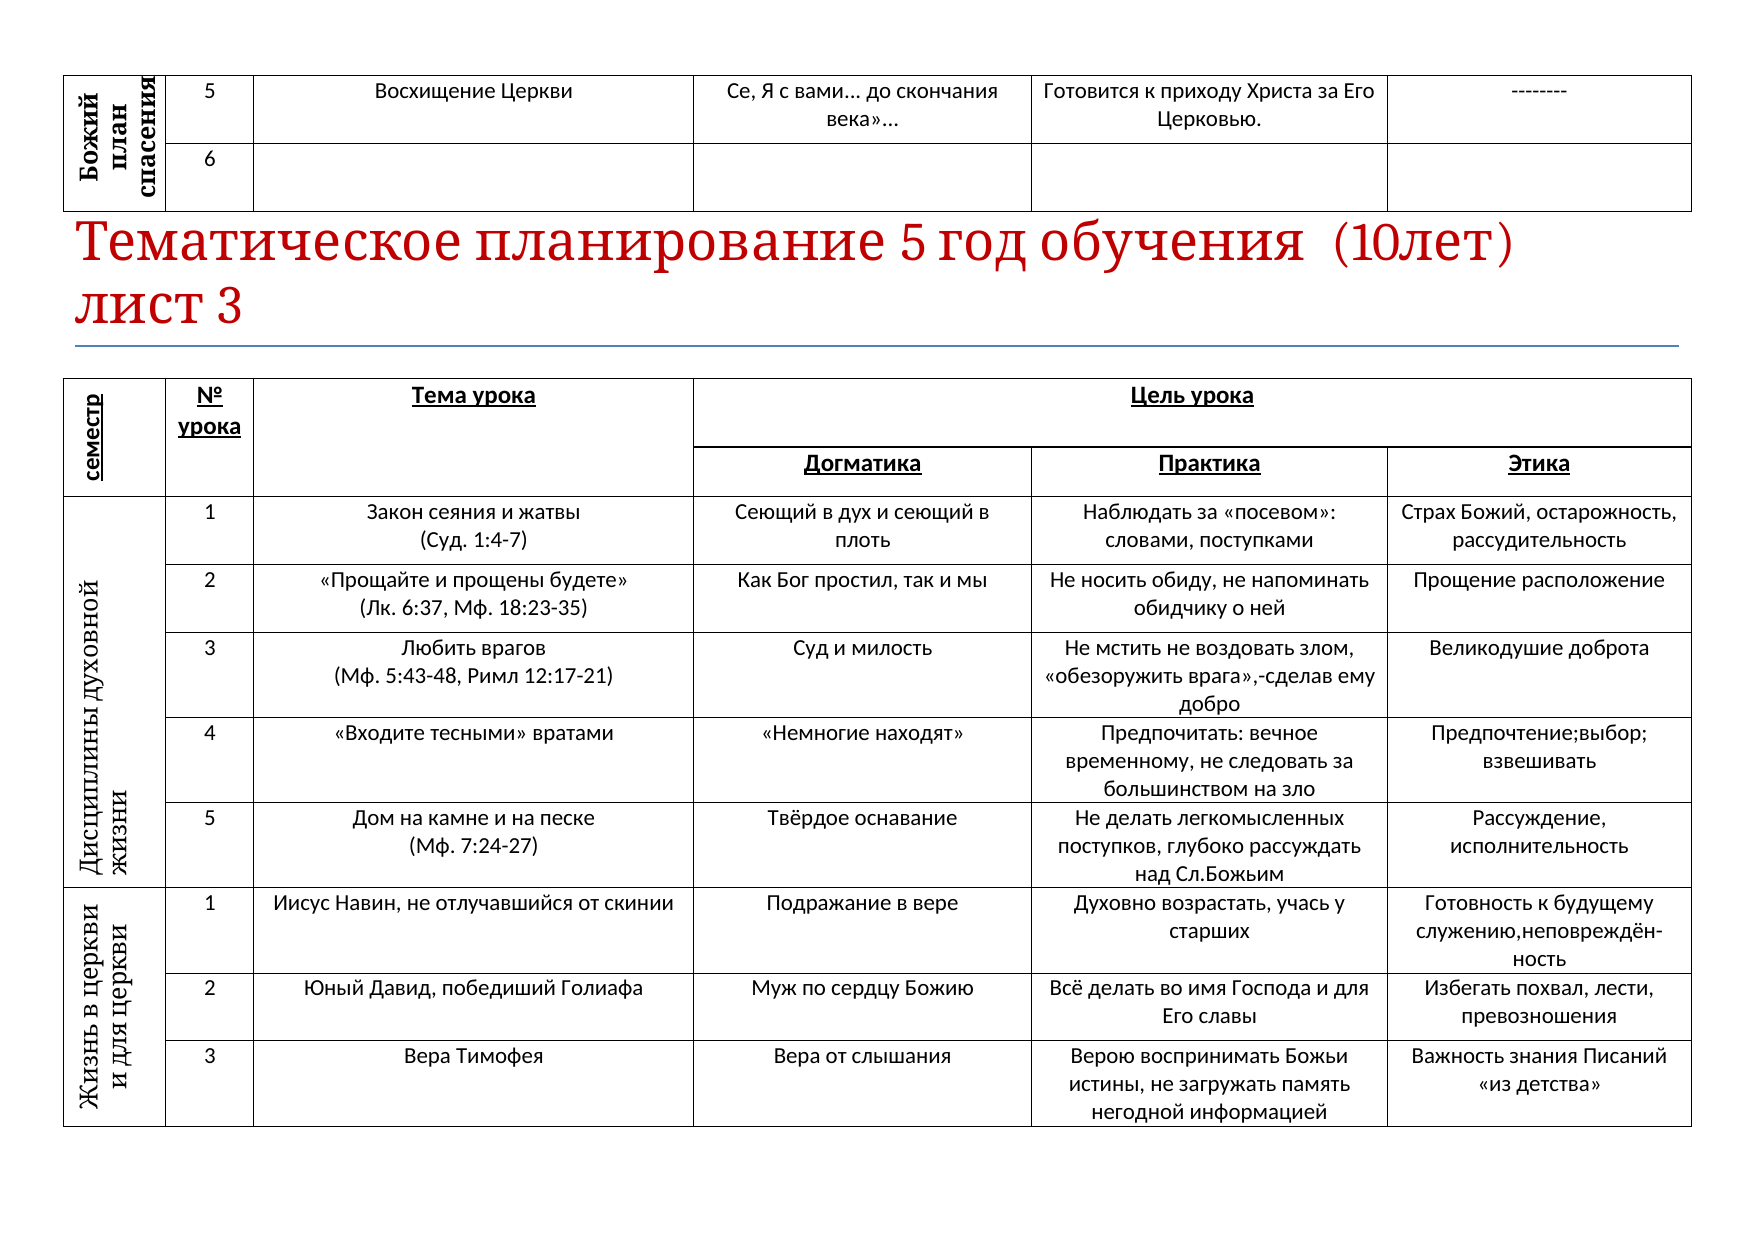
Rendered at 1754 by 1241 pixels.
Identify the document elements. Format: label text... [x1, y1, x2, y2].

table_cell Верою воспринимать Божьи истины, не загружать память негодной информацией [1032, 1041, 1387, 1126]
table_cell Важность знания Писаний «из детства» [1388, 1041, 1691, 1126]
table_cell Всё делать во имя Господа и для Его славы [1032, 974, 1387, 1040]
table_cell Подражание в вере [694, 888, 1031, 972]
table_cell Дисциплины духовной жизни [64, 497, 165, 887]
table_cell [1032, 144, 1387, 211]
table_cell Прощение расположение [1388, 565, 1691, 632]
table_cell 5 [166, 76, 253, 143]
table_cell 1 [166, 497, 253, 564]
table_cell Наблюдать за «посевом»: словами, поступками [1032, 497, 1387, 564]
table_cell 3 [166, 1041, 253, 1126]
table_cell Предпочтение;выбор; взвешивать [1388, 718, 1691, 802]
table_cell Юный Давид, победиший Голиафа [254, 974, 693, 1040]
table_cell 2 [166, 974, 253, 1040]
title Тематическое планирование 5 год обучения (10лет) лист 3 [75, 212, 1679, 345]
table_cell Вера от слышания [694, 1041, 1031, 1126]
table_cell [694, 144, 1031, 211]
table_cell 1 [166, 888, 253, 972]
table_cell Не носить обиду, не напоминать обидчику о ней [1032, 565, 1387, 632]
table_cell [1388, 144, 1691, 211]
table_cell -------- [1388, 76, 1691, 143]
table_cell Закон сеяния и жатвы (Суд. 1:4-7) [254, 497, 693, 564]
table_cell Как Бог простил, так и мы [694, 565, 1031, 632]
table_cell 2 [166, 565, 253, 632]
table_cell Се, Я с вами... до скончания века»... [694, 76, 1031, 143]
table_cell Готовность к будущему служению,неповреждён-ность [1388, 888, 1691, 972]
table_cell «Немногие находят» [694, 718, 1031, 802]
table_cell Готовится к приходу Христа за Его Церковью. [1032, 76, 1387, 143]
table_cell Муж по сердцу Божию [694, 974, 1031, 1040]
table_cell Избегать похвал, лести, превозношения [1388, 974, 1691, 1040]
table_cell Любить врагов (Мф. 5:43-48, Римл 12:17-21) [254, 633, 693, 717]
table_cell [254, 144, 693, 211]
table_header Цель урока [694, 379, 1691, 446]
table_cell Духовно возрастать, учась у старших [1032, 888, 1387, 972]
table_cell 4 [166, 718, 253, 802]
table_cell Суд и милость [694, 633, 1031, 717]
table_cell Рассуждение, исполнительность [1388, 803, 1691, 887]
table_cell Твёрдое оснавание [694, 803, 1031, 887]
table_cell «Прощайте и прощены будете» (Лк. 6:37, Мф. 18:23-35) [254, 565, 693, 632]
table_cell Догматика [694, 448, 1031, 496]
table_cell Не мстить не воздовать злом, «обезоружить врага»,-сделав ему добро [1032, 633, 1387, 717]
table_cell 3 [166, 633, 253, 717]
table_cell Не делать легкомысленных поступков, глубоко рассуждать над Сл.Божьим [1032, 803, 1387, 887]
table_cell Вера Тимофея [254, 1041, 693, 1126]
table_cell Дом на камне и на песке (Мф. 7:24-27) [254, 803, 693, 887]
table_cell Великодушие доброта [1388, 633, 1691, 717]
table_cell Сеющий в дух и сеющий в плоть [694, 497, 1031, 564]
table_cell «Входите тесными» вратами [254, 718, 693, 802]
table_cell 5 [166, 803, 253, 887]
table_cell Страх Божий, остарожность, рассудительность [1388, 497, 1691, 564]
table_header № урока [166, 379, 253, 496]
table_cell Предпочитать: вечное временному, не следовать за большинством на зло [1032, 718, 1387, 802]
table_cell Этика [1388, 448, 1691, 496]
table_cell Иисус Навин, не отлучавшийся от скинии [254, 888, 693, 972]
table_header семестр [64, 379, 165, 496]
table_header Тема урока [254, 379, 693, 496]
table_cell 6 [166, 144, 253, 211]
table_cell Восхищение Церкви [254, 76, 693, 143]
table_cell Практика [1032, 448, 1387, 496]
table_cell Жизнь в церкви и для церкви [64, 888, 165, 1126]
